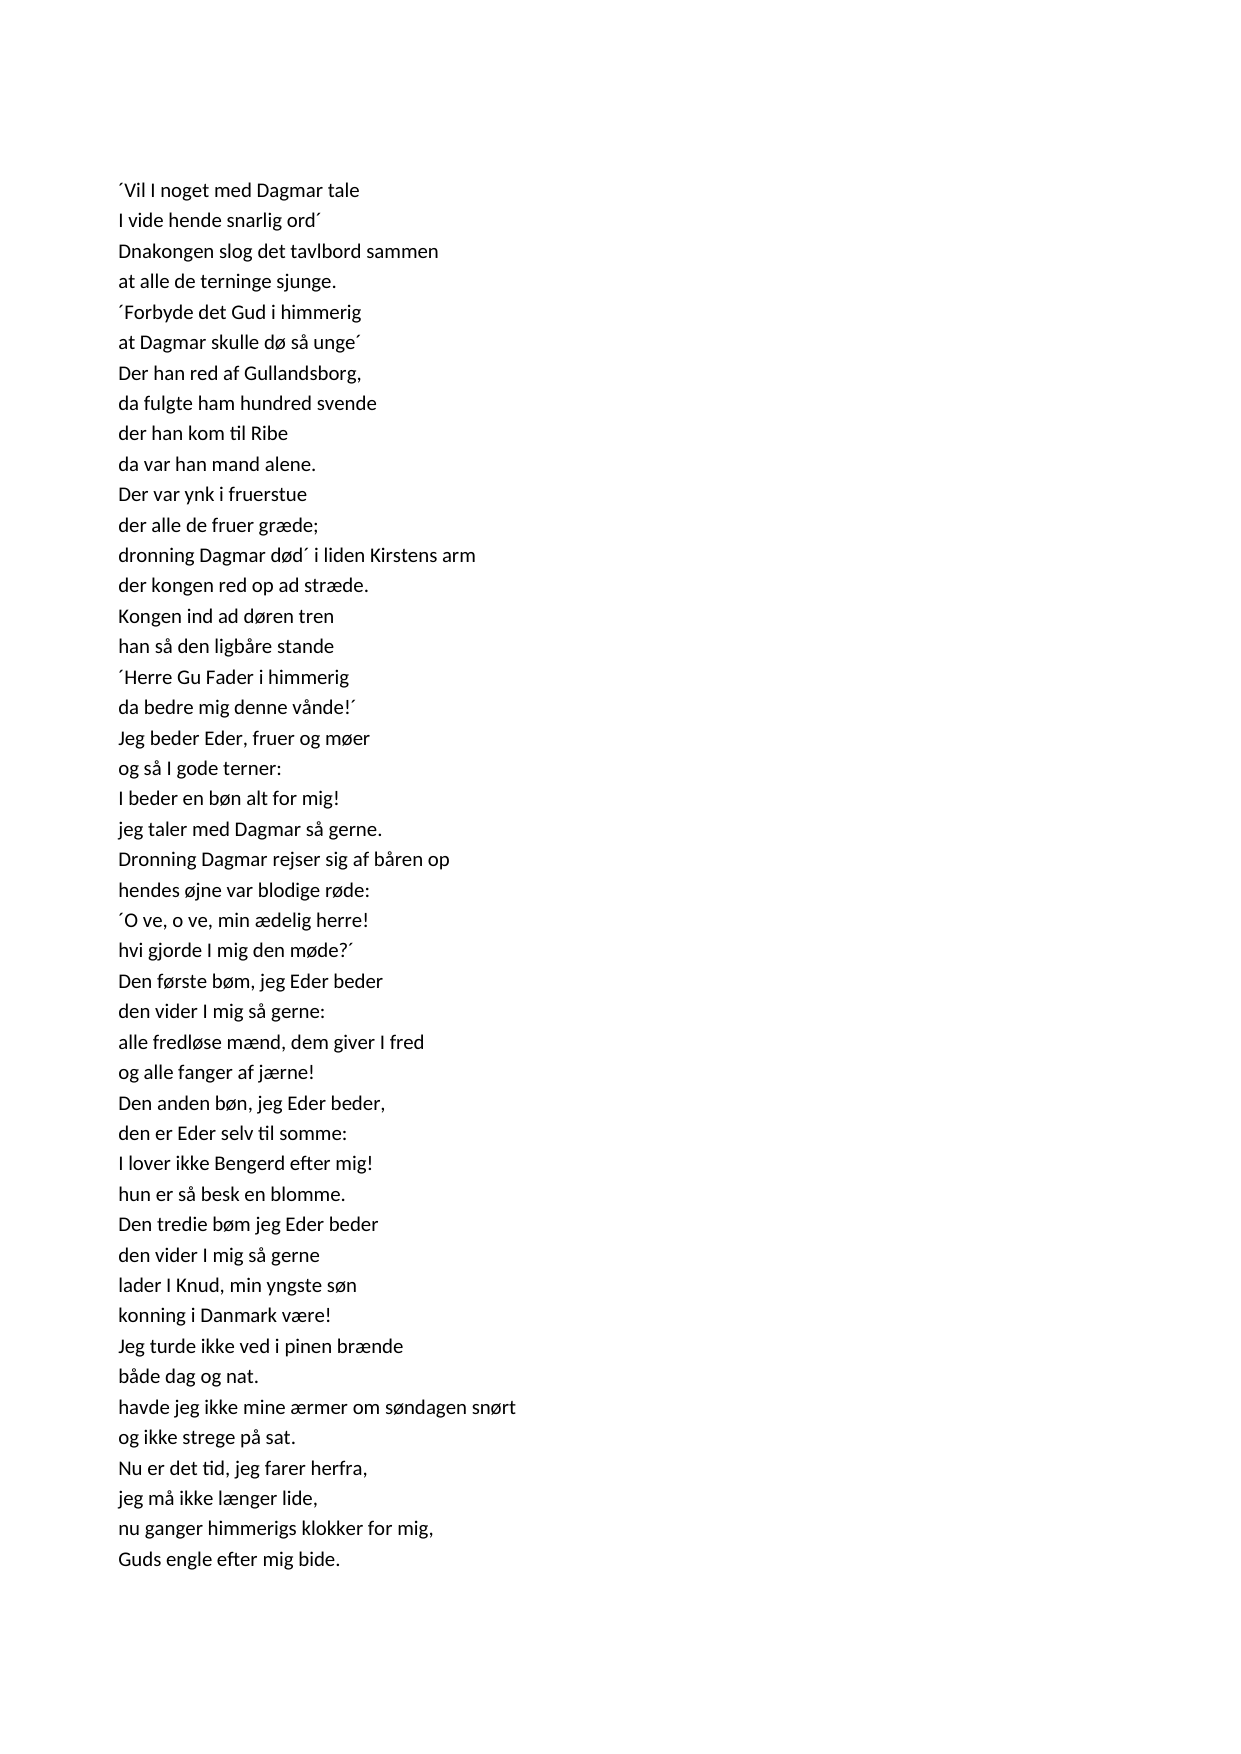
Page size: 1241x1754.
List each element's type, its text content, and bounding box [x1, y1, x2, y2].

text Jeg turde ikke ved i pinen brænde både dag og nat. havde jeg ikke mine ærmer om søndagen snørt og ikke strege på sat. [118, 1333, 1122, 1450]
text Dronning Dagmar rejser sig af båren op hendes øjne var blodige røde: ´O ve, o ve, min ædelig herre! hvi gjorde I mig den møde?´ [118, 846, 1122, 963]
text Der han red af Gullandsborg, da fulgte ham hundred svende der han kom til Ribe da var han mand alene. [118, 360, 1122, 476]
text Kongen ind ad døren tren han så den ligbåre stande ´Herre Gu Fader i himmerig da bedre mig denne vånde!´ [118, 603, 1122, 720]
text Den første bøm, jeg Eder beder den vider I mig så gerne: alle fredløse mænd, dem giver I fred og alle fanger af jærne! [118, 968, 1122, 1085]
text Nu er det tid, jeg farer herfra, jeg må ikke længer lide, nu ganger himmerigs klokker for mig, Guds engle efter mig bide. [118, 1455, 1122, 1571]
text Dnakongen slog det tavlbord sammen at alle de terninge sjunge. ´Forbyde det Gud i himmerig at Dagmar skulle dø så unge´ [118, 238, 1122, 355]
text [118, 177, 1122, 233]
text Den anden bøn, jeg Eder beder, den er Eder selv til somme: I lover ikke Bengerd efter mig! hun er så besk en blomme. [118, 1090, 1122, 1206]
text Der var ynk i fruerstue der alle de fruer græde; dronning Dagmar død´ i liden Kirstens arm der kongen red op ad stræde. [118, 481, 1122, 598]
text Den tredie bøm jeg Eder beder den vider I mig så gerne lader I Knud, min yngste søn konning i Danmark være! [118, 1211, 1122, 1328]
text Jeg beder Eder, fruer og møer og så I gode terner: I beder en bøn alt for mig! jeg taler med Dagmar så gerne. [118, 725, 1122, 841]
